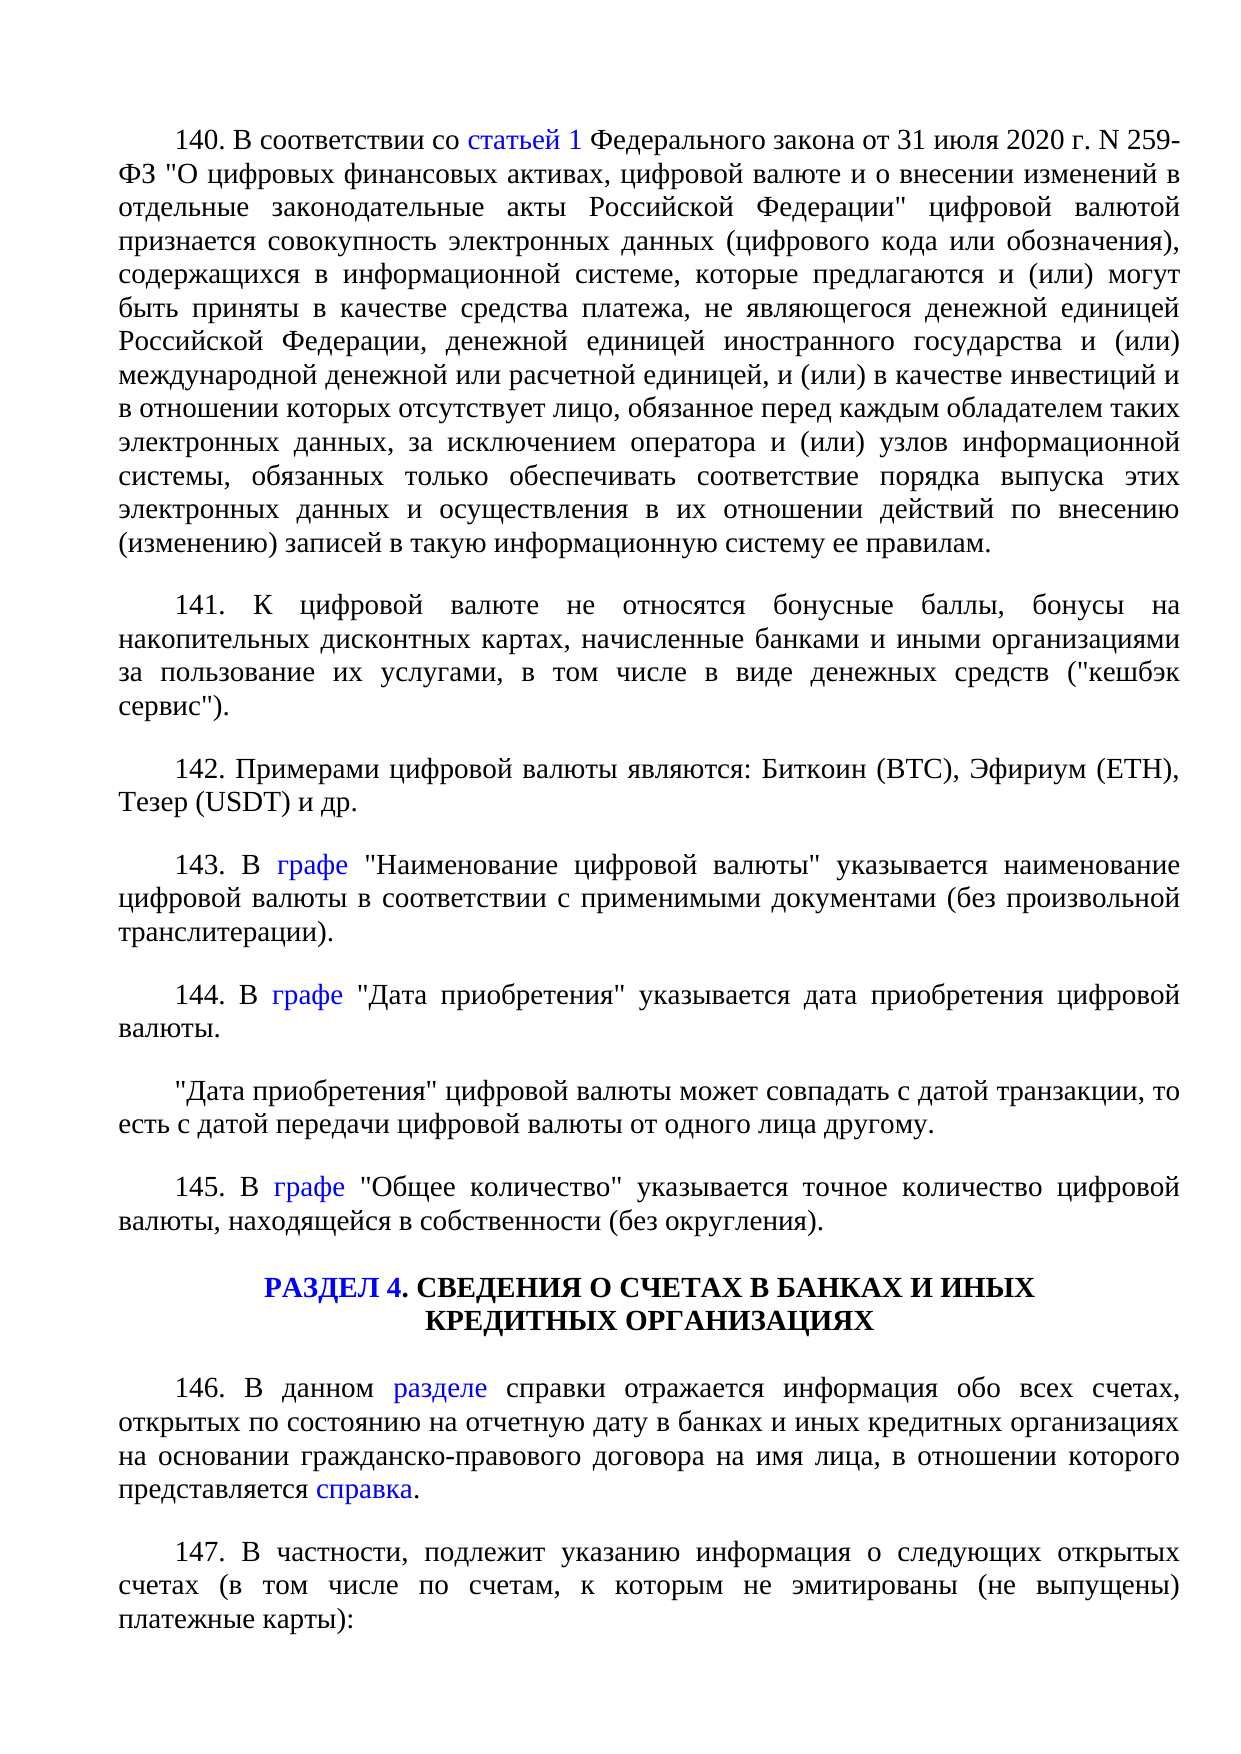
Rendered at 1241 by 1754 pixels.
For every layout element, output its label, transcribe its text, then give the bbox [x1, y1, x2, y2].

text "Дата приобретения" цифровой валюты может совпадать с датой транзакции, то есть с датой передачи цифровой валюты от одного лица другому. [118, 1073, 1181, 1140]
text 144. В графе "Дата приобретения" указывается дата приобретения цифровой валюты. [118, 977, 1181, 1044]
text 141. К цифровой валюте не относятся бонусные баллы, бонусы на накопительных дисконтных картах, начисленные банками и иными организациями за пользование их услугами, в том числе в виде денежных средств ("кешбэк сервис"). [118, 587, 1181, 722]
text 143. В графе "Наименование цифровой валюты" указывается наименование цифровой валюты в соответствии с применимыми документами (без произвольной транслитерации). [118, 847, 1181, 948]
text 146. В данном разделе справки отражается информация обо всех счетах, открытых по состоянию на отчетную дату в банках и иных кредитных организациях на основании гражданско-правового договора на имя лица, в отношении которого представляется справка. [118, 1371, 1181, 1505]
text 145. В графе "Общее количество" указывается точное количество цифровой валюты, находящейся в собственности (без округления). [118, 1169, 1181, 1236]
text 142. Примерами цифровой валюты являются: Биткоин (BTC), Эфириум (ETH), Тезер (USDT) и др. [118, 751, 1181, 818]
text 140. В соответствии со статьей 1 Федерального закона от 31 июля 2020 г. N 259-ФЗ "О цифровых финансовых активах, цифровой валюте и о внесении изменений в отдельные законодательные акты Российской Федерации" цифровой валютой признается совокупность электронных данных (цифрового кода или обозначения), содержащихся в информационной системе, которые предлагаются и (или) могут быть приняты в качестве средства платежа, не являющегося денежной единицей Российской Федерации, денежной единицей иностранного государства и (или) международной денежной или расчетной единицей, и (или) в качестве инвестиций и в отношении которых отсутствует лицо, обязанное перед каждым обладателем таких электронных данных, за исключением оператора и (или) узлов информационной системы, обязанных только обеспечивать соответствие порядка выпуска этих электронных данных и осуществления в их отношении действий по внесению (изменению) записей в такую информационную систему ее правилам. [118, 122, 1181, 558]
title КРЕДИТНЫХ ОРГАНИЗАЦИЯХ [118, 1303, 1181, 1337]
text 147. В частности, подлежит указанию информация о следующих открытых счетах (в том числе по счетам, к которым не эмитированы (не выпущены) платежные карты): [118, 1534, 1181, 1634]
title РАЗДЕЛ 4. СВЕДЕНИЯ О СЧЕТАХ В БАНКАХ И ИНЫХ [118, 1270, 1181, 1303]
